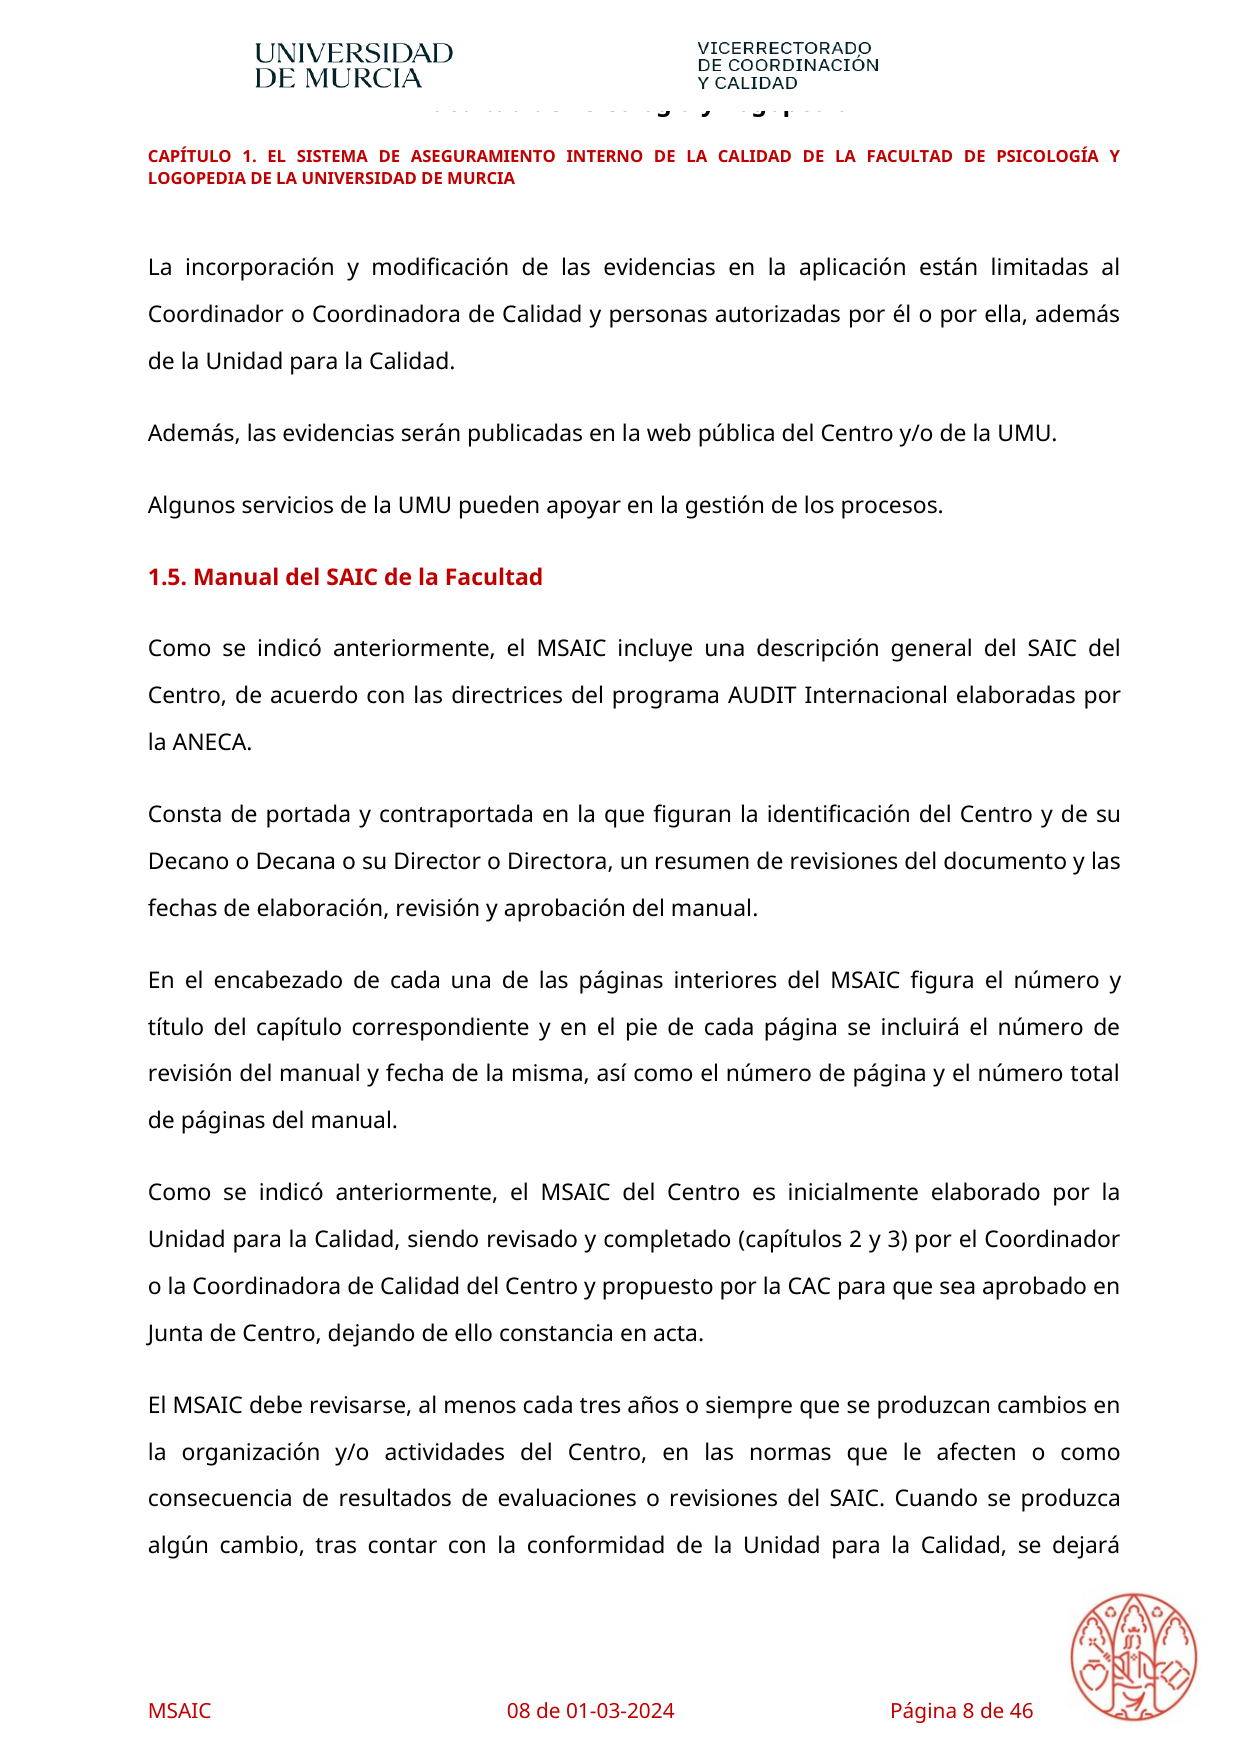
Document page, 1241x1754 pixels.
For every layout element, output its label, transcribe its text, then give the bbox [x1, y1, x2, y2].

text Como se indicó anteriormente, el MSAIC del Centro es inicialmente elaborado por la Unidad para la Calidad, siendo revisado y completado (capítulos 2 y 3) por el Coordinador o la Coordinadora de Calidad del Centro y propuesto por la CAC para que sea aprobado en Junta de Centro, dejando de ello constancia en acta. [148, 1176, 1122, 1348]
text Algunos servicios de la UMU pueden apoyar en la gestión de los procesos. [148, 488, 1122, 520]
text En el encabezado de cada una de las páginas interiores del MSAIC figura el número y título del capítulo correspondiente y en el pie de cada página se incluirá el número de revisión del manual y fecha de la misma, así como el número de página y el número total de páginas del manual. [148, 963, 1122, 1135]
text Consta de portada y contraportada en la que figuran la identificación del Centro y de su Decano o Decana o su Director o Directora, un resumen de revisiones del documento y las fechas de elaboración, revisión y aprobación del manual. [148, 798, 1122, 923]
text Además, las evidencias serán publicadas en la web pública del Centro y/o de la UMU. [148, 417, 1122, 448]
text 1.5. Manual del SAIC de la Facultad [148, 560, 1122, 592]
picture [1043, 1557, 1240, 1754]
text La incorporación y modificación de las evidencias en la aplicación están limitadas al Coordinador o Coordinadora de Calidad y personas autorizadas por él o por ella, además de la Unidad para la Calidad. [148, 251, 1122, 376]
text Como se indicó anteriormente, el MSAIC incluye una descripción general del SAIC del Centro, de acuerdo con las directrices del programa AUDIT Internacional elaboradas por la ANECA. [148, 632, 1122, 757]
